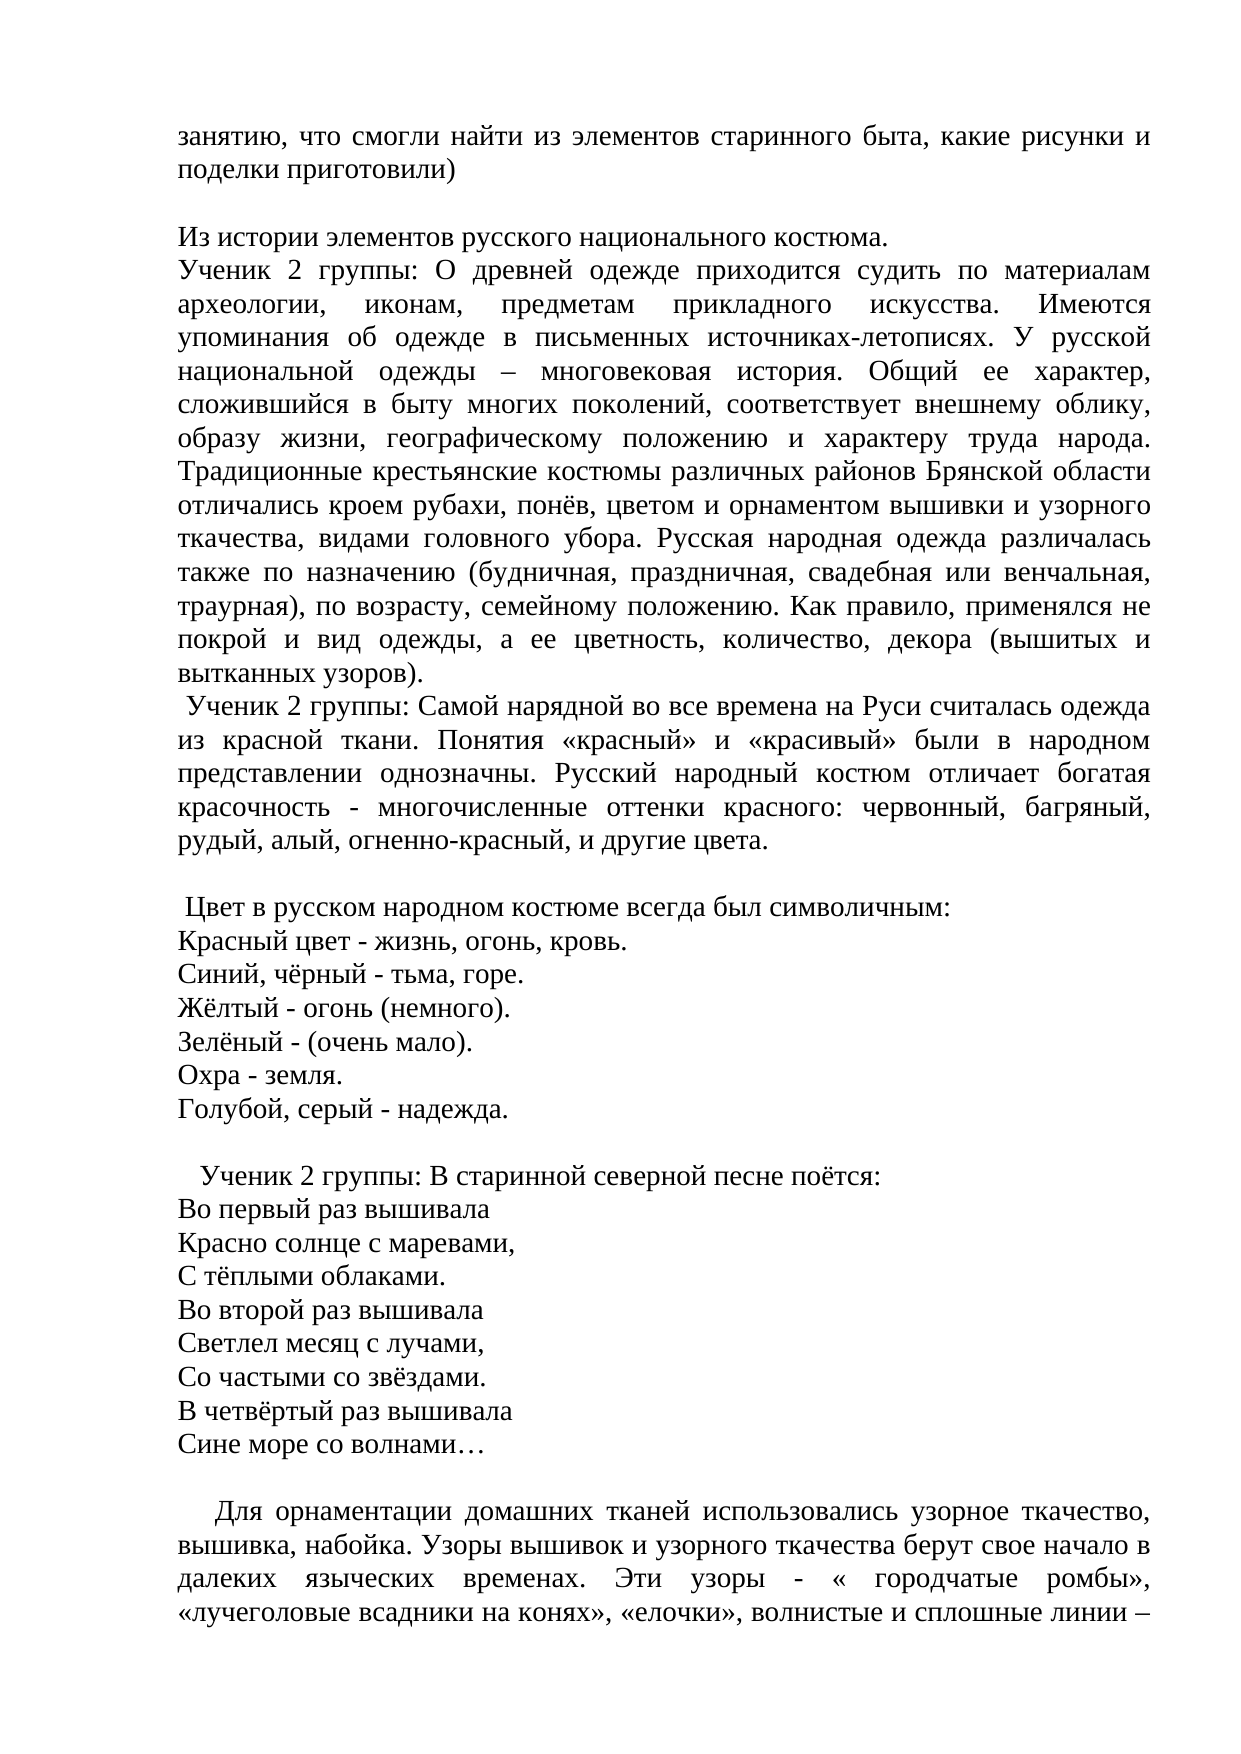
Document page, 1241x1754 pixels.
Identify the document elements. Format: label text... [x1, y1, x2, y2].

text Жёлтый - огонь (немного). [177, 990, 1152, 1024]
text Ученик 2 группы: О древней одежде приходится судить по материалам археологии, иконам, предметам прикладного искусства. Имеются упоминания об одежде в письменных источниках-летописях. У русской национальной одежды – многовековая история. Общий ее характер, сложившийся в быту многих поколений, соответствует внешнему облику, образу жизни, географическому положению и характеру труда народа. Традиционные крестьянские костюмы различных районов Брянской области отличались кроем рубахи, понёв, цветом и орнаментом вышивки и узорного ткачества, видами головного убора. Русская народная одежда различалась также по назначению (будничная, праздничная, свадебная или венчальная, траурная), по возрасту, семейному положению. Как правило, применялся не покрой и вид одежды, а ее цветность, количество, декора (вышитых и вытканных узоров). [177, 252, 1152, 688]
text Цвет в русском народном костюме всегда был символичным: [177, 889, 1152, 923]
text Ученик 2 группы: В старинной северной песне поётся: [177, 1158, 1152, 1191]
text Со частыми со звёздами. [177, 1359, 1152, 1393]
text Светлел месяц с лучами, [177, 1326, 1152, 1359]
text Голубой, серый - надежда. [177, 1091, 1152, 1124]
text С тёплыми облаками. [177, 1258, 1152, 1292]
text В четвёртый раз вышивала [177, 1393, 1152, 1426]
text Красный цвет - жизнь, огонь, кровь. [177, 923, 1152, 957]
text Во первый раз вышивала [177, 1191, 1152, 1225]
text Красно солнце с маревами, [177, 1225, 1152, 1258]
text Зелёный - (очень мало). [177, 1024, 1152, 1057]
text Синий, чёрный - тьма, горе. [177, 957, 1152, 990]
text Во второй раз вышивала [177, 1292, 1152, 1326]
text Из истории элементов русского национального костюма. [177, 219, 1152, 252]
text Сине море со волнами… [177, 1426, 1152, 1460]
text Охра - земля. [177, 1057, 1152, 1091]
text Ученик 2 группы: Самой нарядной во все времена на Руси считалась одежда из красной ткани. Понятия «красный» и «красивый» были в народном представлении однозначны. Русский народный костюм отличает богатая красочность - многочисленные оттенки красного: червонный, багряный, рудый, алый, огненно-красный, и другие цвета. [177, 688, 1152, 856]
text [177, 118, 1152, 185]
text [177, 1493, 1152, 1627]
